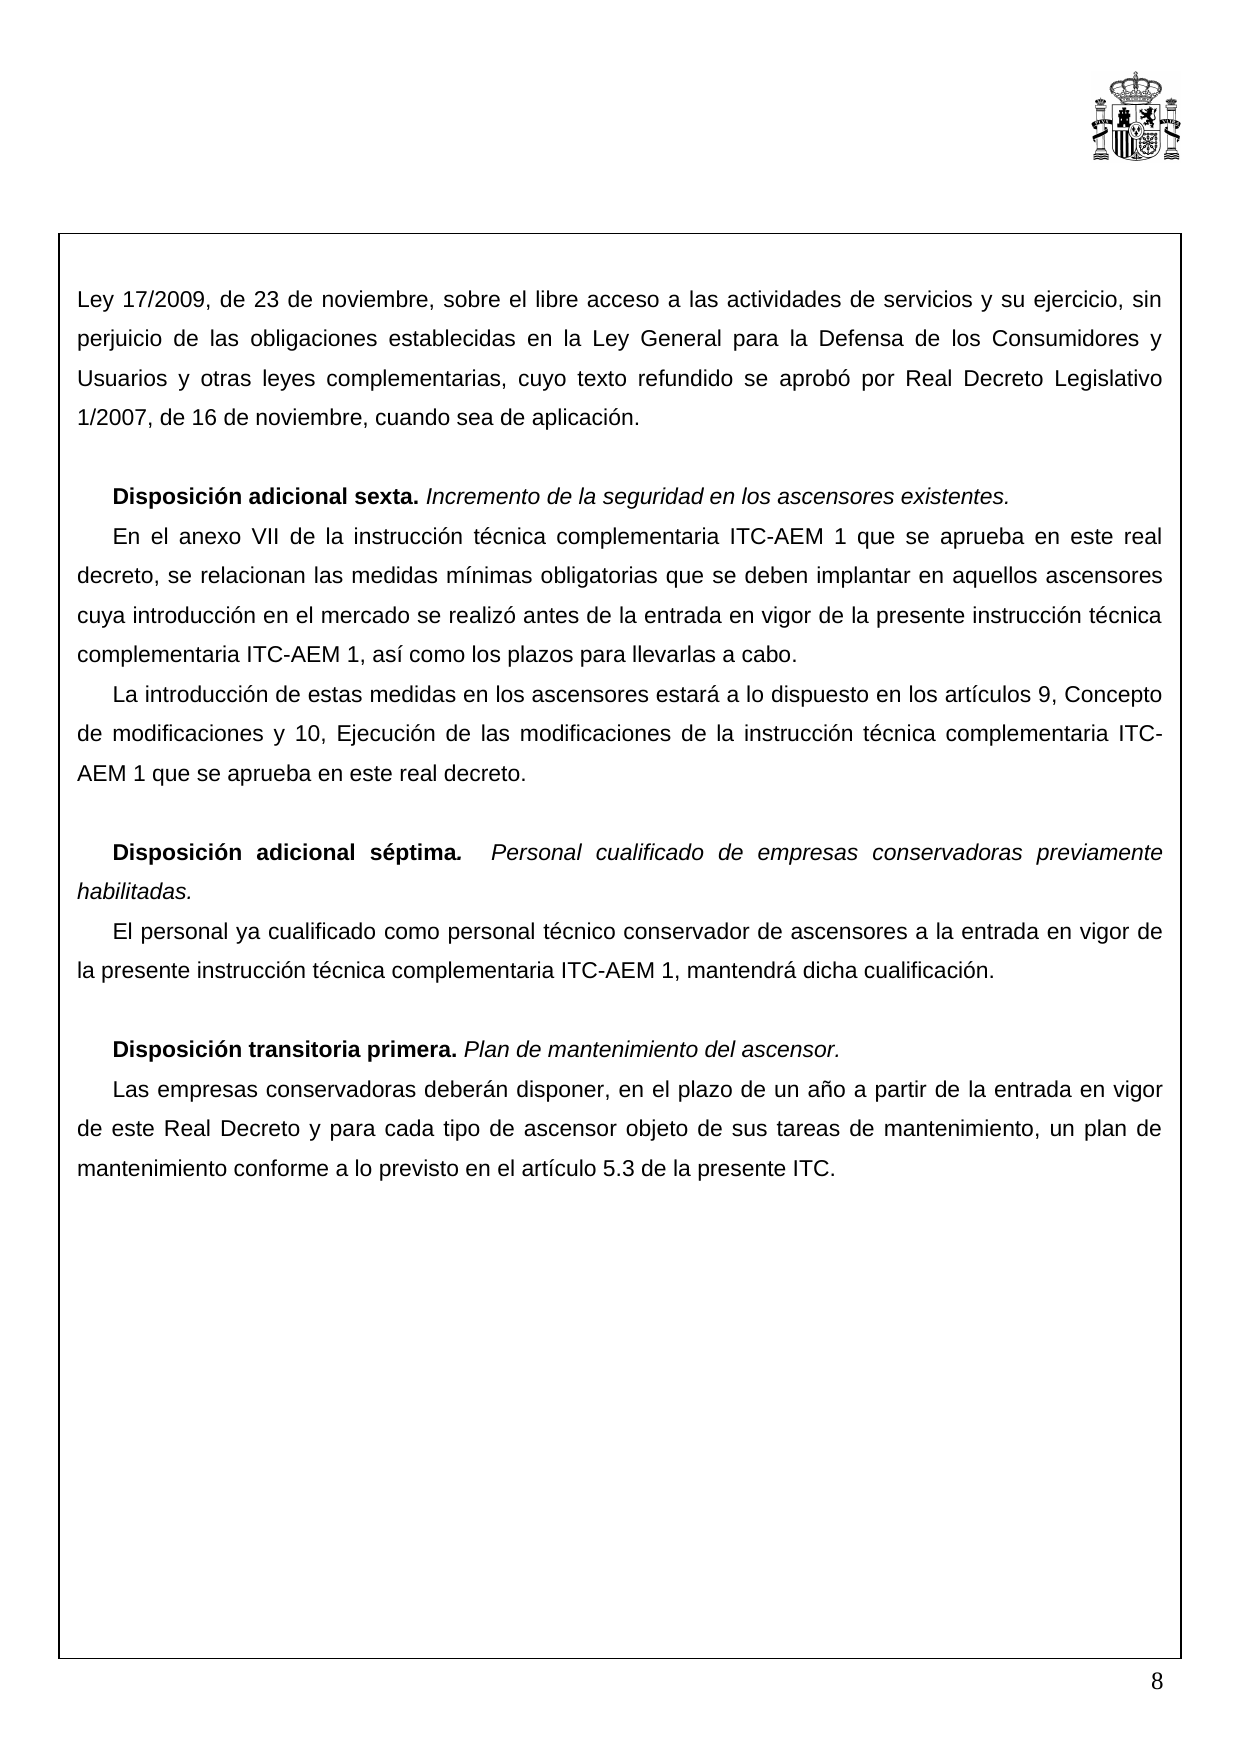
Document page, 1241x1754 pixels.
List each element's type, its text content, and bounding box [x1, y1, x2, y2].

text Disposición adicional séptima. Personal cualificado de empresas conservadoras previamente habilitadas. [77, 839, 1163, 904]
text El personal ya cualificado como personal técnico conservador de ascensores a la entrada en vigor de la presente instrucción técnica complementaria ITC-AEM 1, mantendrá dicha cualificación. [77, 918, 1163, 983]
text Disposición transitoria primera. Plan de mantenimiento del ascensor. [77, 1036, 1163, 1062]
picture [1090, 71, 1182, 163]
text Disposición adicional sexta. Incremento de la seguridad en los ascensores existentes. [77, 483, 1163, 510]
text En el anexo VII de la instrucción técnica complementaria ITC-AEM 1 que se aprueba en este real decreto, se relacionan las medidas mínimas obligatorias que se deben implantar en aquellos ascensores cuya introducción en el mercado se realizó antes de la entrada en vigor de la presente instrucción técnica complementaria ITC-AEM 1, así como los plazos para llevarlas a cabo. [77, 523, 1163, 668]
text La introducción de estas medidas en los ascensores estará a lo dispuesto en los artículos 9, Concepto de modificaciones y 10, Ejecución de las modificaciones de la instrucción técnica complementaria ITC-AEM 1 que se aprueba en este real decreto. [77, 681, 1163, 786]
text Las empresas conservadoras deberán disponer, en el plazo de un año a partir de la entrada en vigor de este Real Decreto y para cada tipo de ascensor objeto de sus tareas de mantenimiento, un plan de mantenimiento conforme a lo previsto en el artículo 5.3 de la presente ITC. [77, 1076, 1163, 1181]
